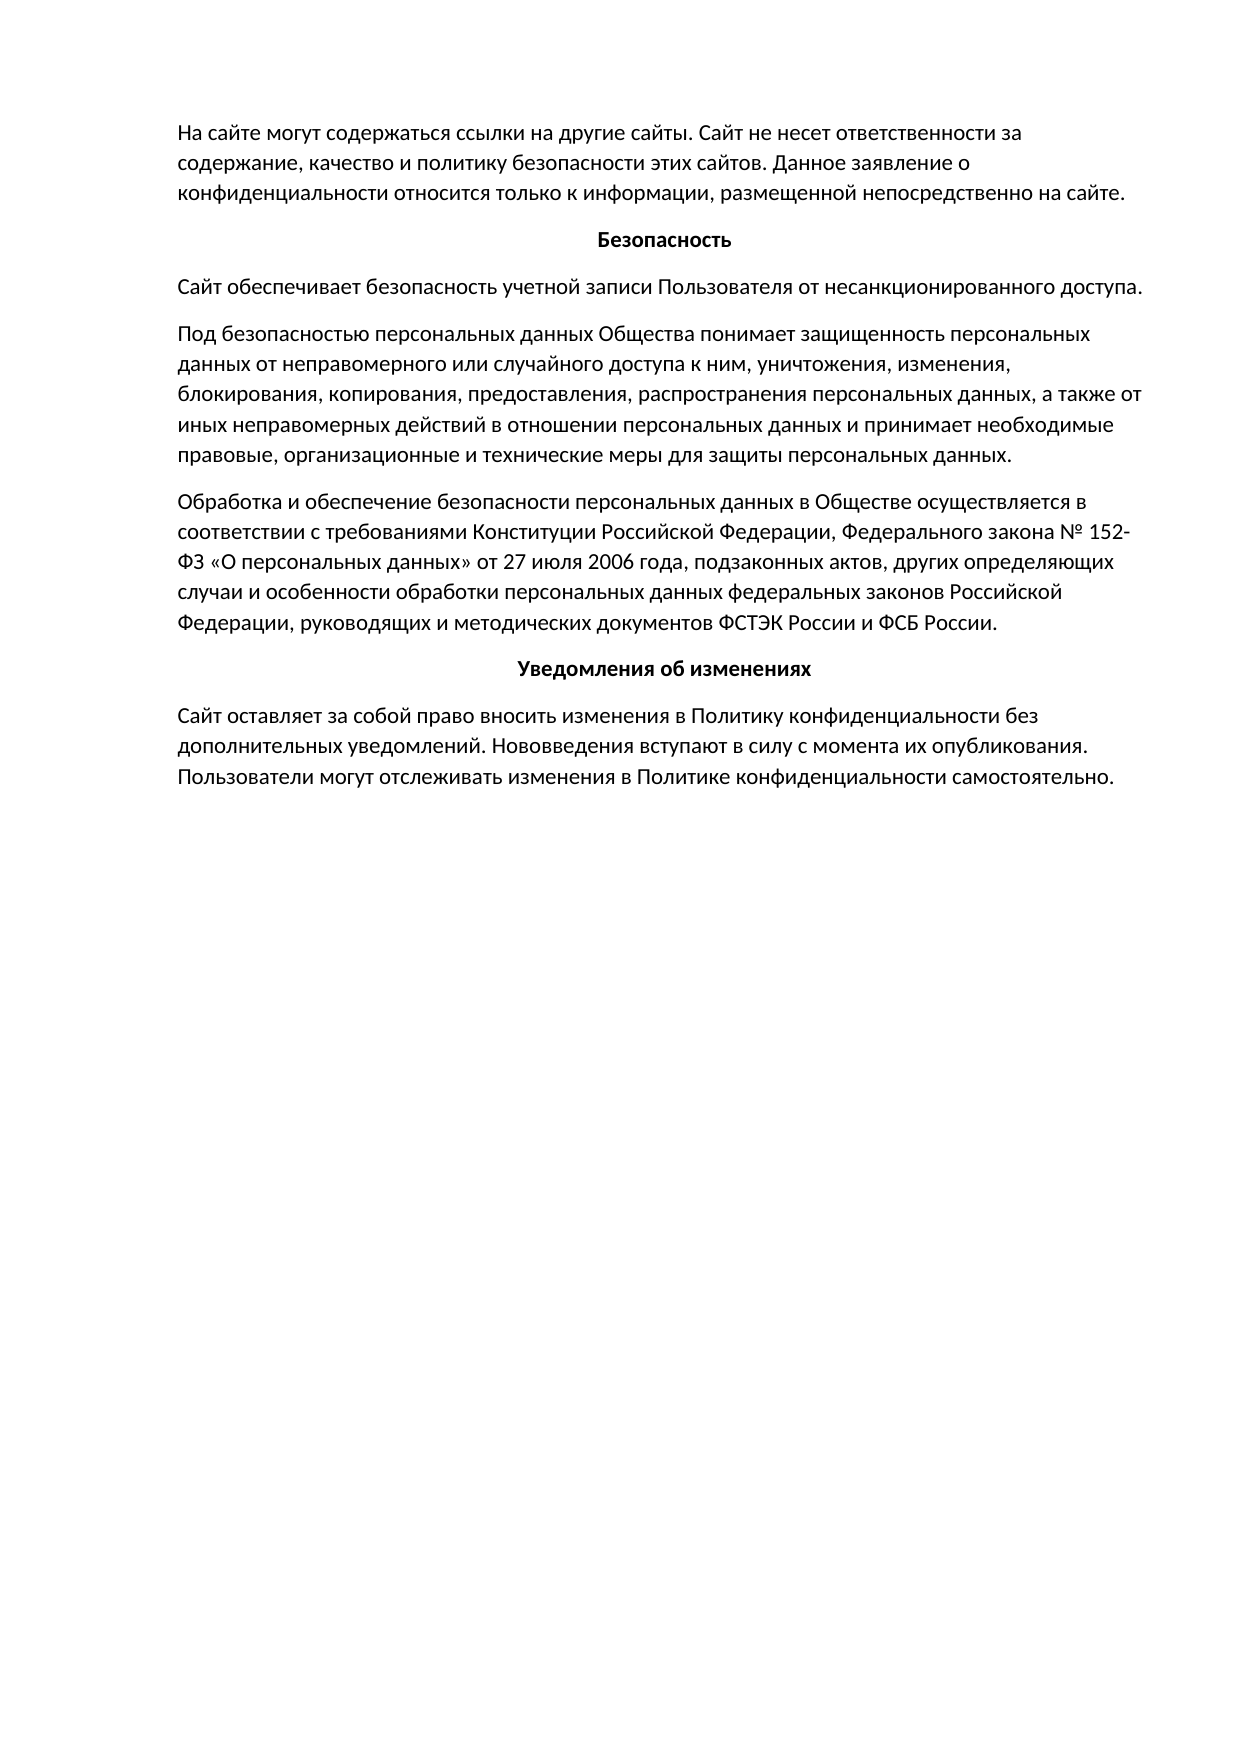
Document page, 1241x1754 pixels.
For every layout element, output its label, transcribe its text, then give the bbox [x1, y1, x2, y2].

text Уведомления об изменениях [177, 654, 1152, 683]
text Под безопасностью персональных данных Общества понимает защищенность персональных данных от неправомерного или случайного доступа к ним, уничтожения, изменения, блокирования, копирования, предоставления, распространения персональных данных, а также от иных неправомерных действий в отношении персональных данных и принимает необходимые правовые, организационные и технические меры для защиты персональных данных. [177, 319, 1152, 468]
text На сайте могут содержаться ссылки на другие сайты. Сайт не несет ответственности за содержание, качество и политику безопасности этих сайтов. Данное заявление о конфиденциальности относится только к информации, размещенной непосредственно на сайте. [177, 118, 1152, 207]
text Безопасность [177, 225, 1152, 253]
text Сайт оставляет за собой право вносить изменения в Политику конфиденциальности без дополнительных уведомлений. Нововведения вступают в силу с момента их опубликования. Пользователи могут отслеживать изменения в Политике конфиденциальности самостоятельно. [177, 701, 1152, 790]
text Сайт обеспечивает безопасность учетной записи Пользователя от несанкционированного доступа. [177, 272, 1152, 300]
text Обработка и обеспечение безопасности персональных данных в Обществе осуществляется в соответствии с требованиями Конституции Российской Федерации, Федерального закона № 152-ФЗ «О персональных данных» от 27 июля 2006 года, подзаконных актов, других определяющих случаи и особенности обработки персональных данных федеральных законов Российской Федерации, руководящих и методических документов ФСТЭК России и ФСБ России. [177, 487, 1152, 636]
